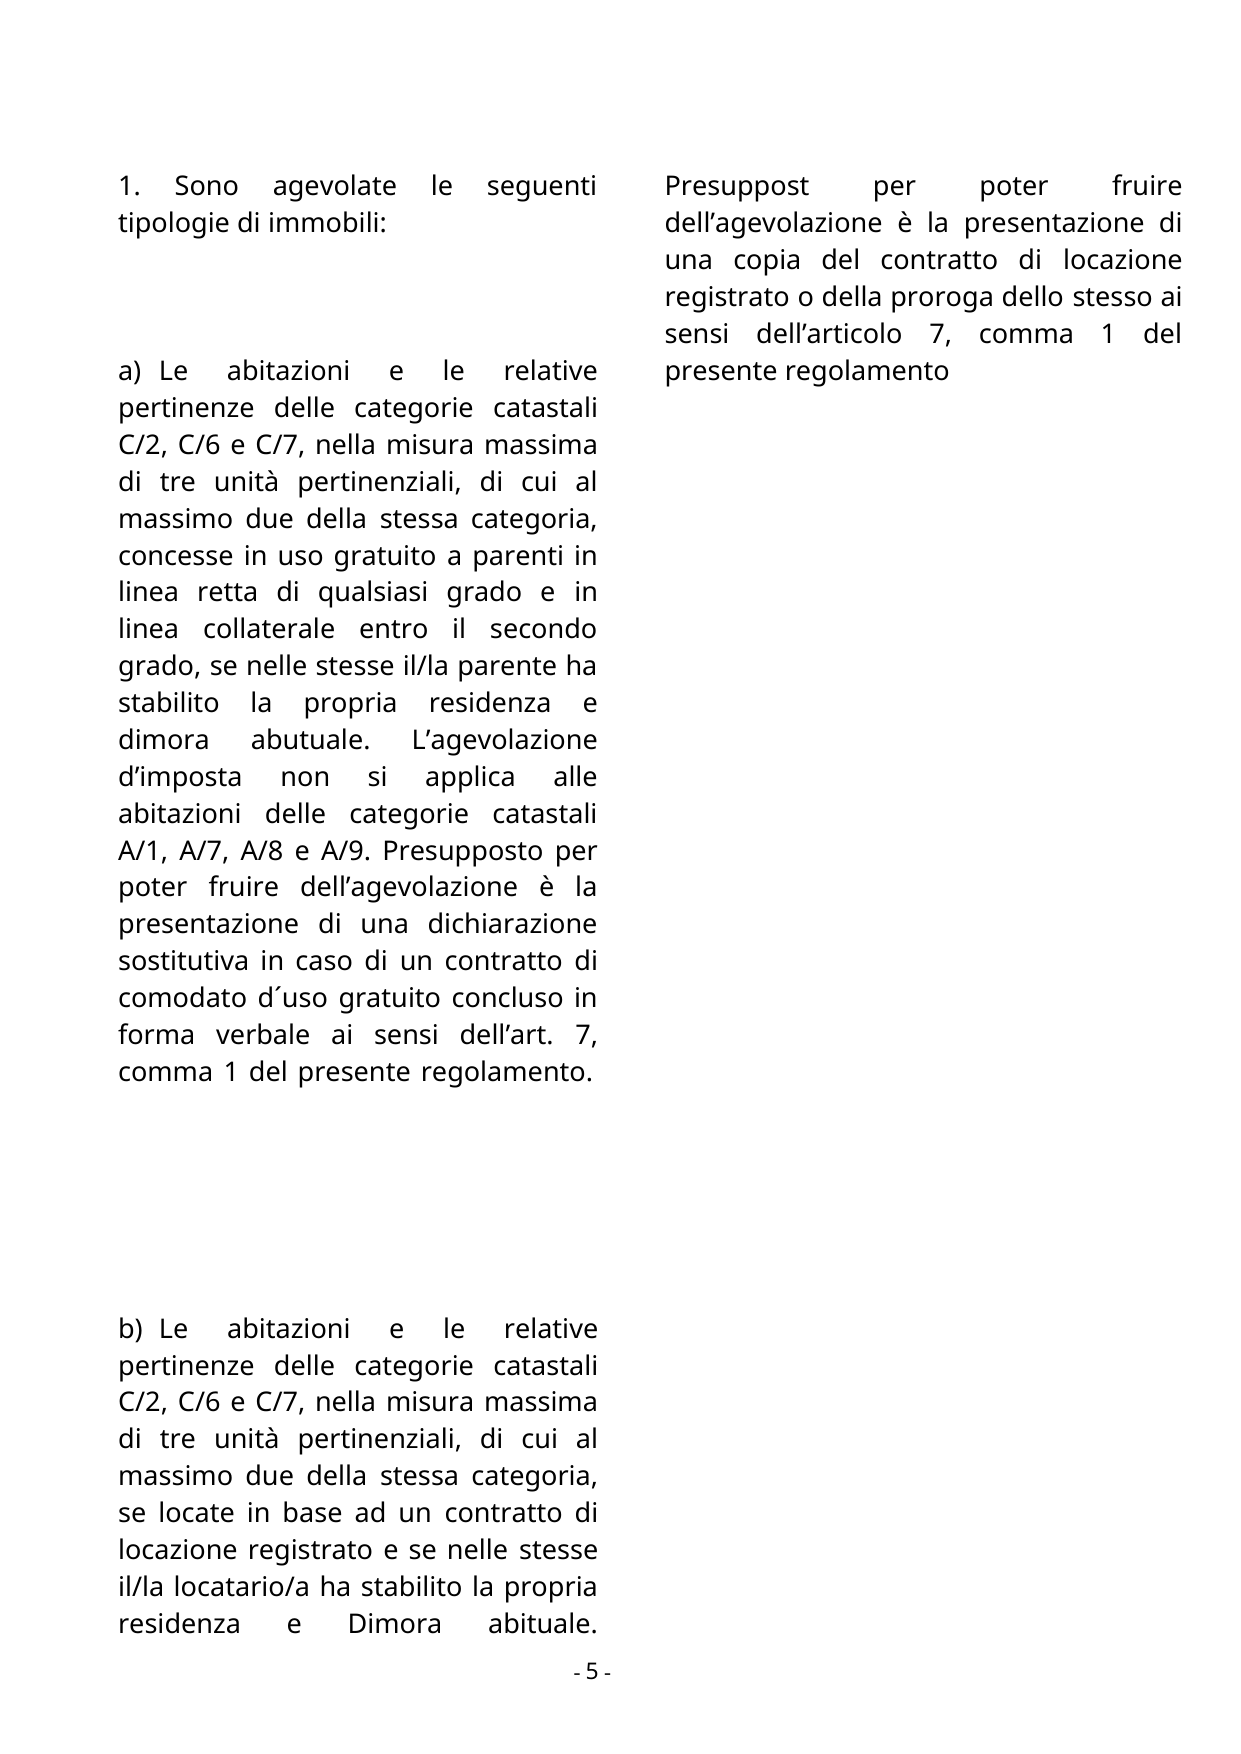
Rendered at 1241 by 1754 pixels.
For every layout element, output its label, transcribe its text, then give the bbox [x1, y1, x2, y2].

text 1. Sono agevolate le seguenti tipologie di immobili: [118, 167, 598, 240]
list Le abitazioni e le relative pertinenze delle categorie catastali C/2, C/6 e C/7, nella misura massima di tre unità pertinenziali, di cui al massimo due della stessa categoria, se locate in base ad un contratto di locazione registrato e se nelle stesse il/la locatario/a ha stabilito la propria residenza e Dimora abituale. Presuppost per poter fruire dell’agevolazione è la presentazione di una copia del contratto di locazione registrato o della proroga dello stesso ai sensi dell’articolo 7, comma 1 del presente regolamento [664, 167, 1182, 388]
list Le abitazioni e le relative pertinenze delle categorie catastali C/2, C/6 e C/7, nella misura massima di tre unità pertinenziali, di cui al massimo due della stessa categoria, se locate in base ad un contratto di locazione registrato e se nelle stesse il/la locatario/a ha stabilito la propria residenza e Dimora abituale. Presuppost per poter fruire dell’agevolazione è la presentazione di una copia del contratto di locazione registrato o della proroga dello stesso ai sensi dell’articolo 7, comma 1 del presente regolamento [118, 1309, 598, 1641]
list Le abitazioni e le relative pertinenze delle categorie catastali C/2, C/6 e C/7, nella misura massima di tre unità pertinenziali, di cui al massimo due della stessa categoria, concesse in uso gratuito a parenti in linea retta di qualsiasi grado e in linea collaterale entro il secondo grado, se nelle stesse il/la parente ha stabilito la propria residenza e dimora abutuale. L’agevolazione d’imposta non si applica alle abitazioni delle categorie catastali A/1, A/7, A/8 e A/9. Presupposto per poter fruire dell’agevolazione è la presentazione di una dichiarazione sostitutiva in caso di un contratto di comodato d´uso gratuito concluso in forma verbale ai sensi dell’art. 7, comma 1 del presente regolamento. [118, 352, 598, 1089]
